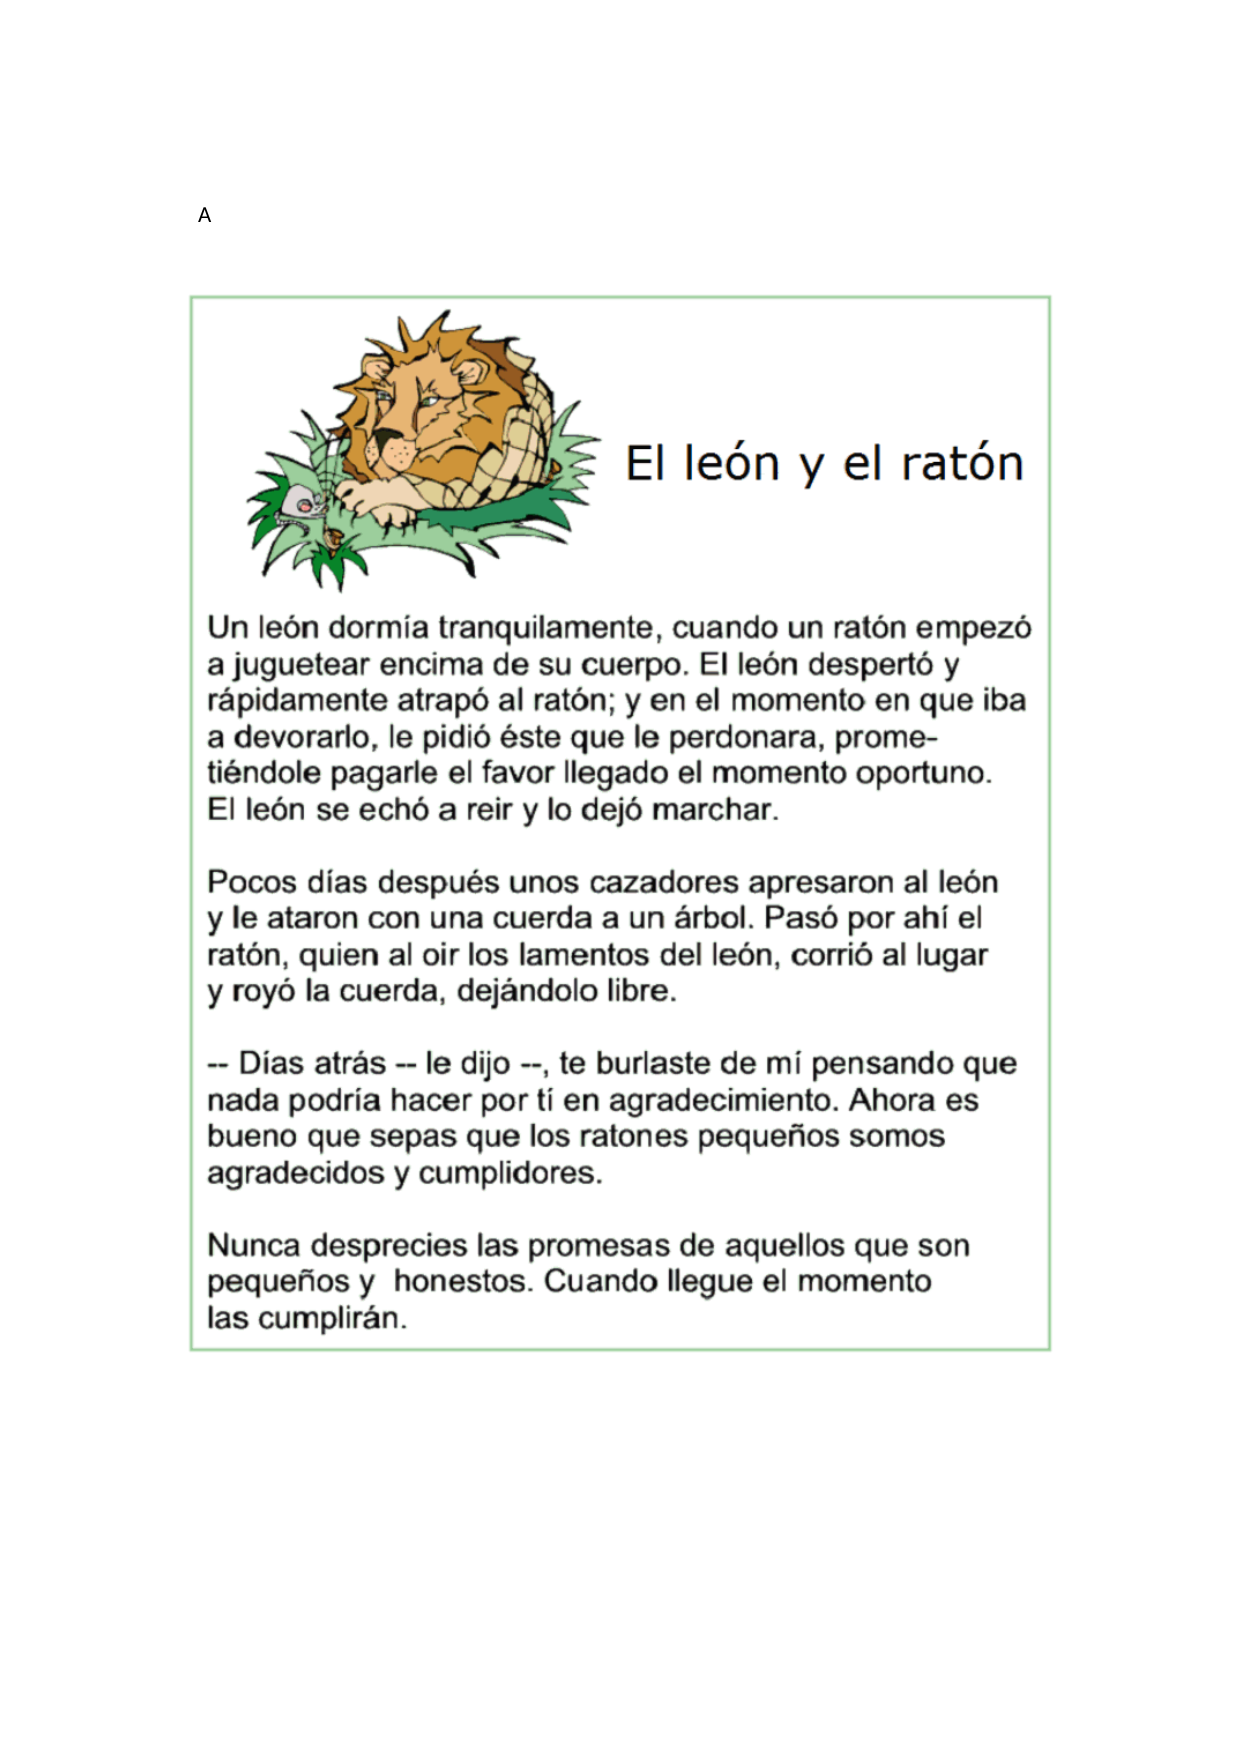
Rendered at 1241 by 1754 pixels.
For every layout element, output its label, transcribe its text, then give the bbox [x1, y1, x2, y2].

text A [177, 201, 1063, 232]
picture [177, 232, 1063, 1415]
